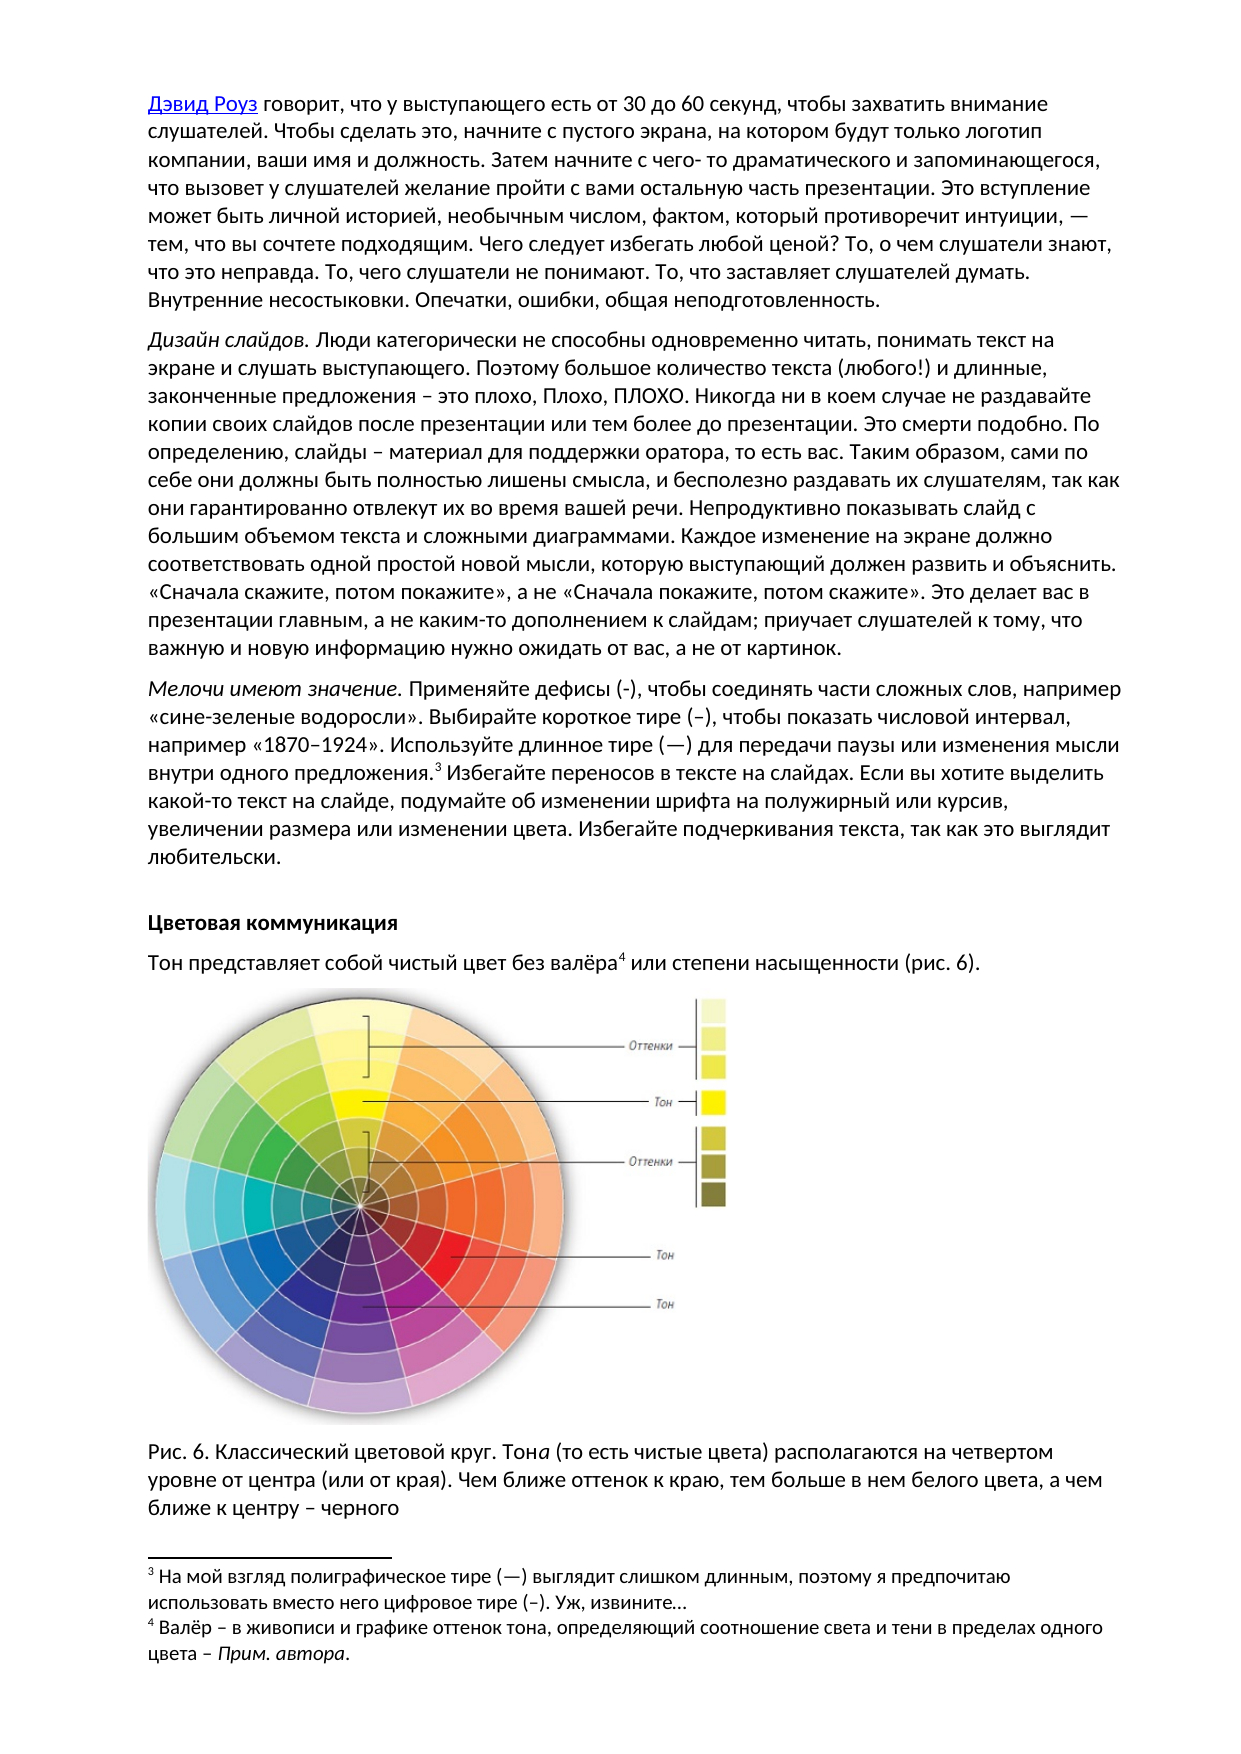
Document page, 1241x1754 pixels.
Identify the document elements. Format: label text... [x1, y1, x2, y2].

text Тон представляет собой чистый цвет без валёра или степени насыщенности (рис. 6). [148, 948, 1122, 976]
picture [147, 988, 733, 1425]
text Дэвид Роуз говорит, что у выступающего есть от 30 до 60 секунд, чтобы захватить внимание слушателей. Чтобы сделать это, начните с пустого экрана, на котором будут только логотип компании, ваши имя и должность. Затем начните с чего- то драматического и запоминающегося, что вызовет у слушателей желание пройти с вами остальную часть презентации. Это вступление может быть личной историей, необычным числом, фактом, который противоречит интуиции, — тем, что вы сочтете подходящим. Чего следует избегать любой ценой? То, о чем слушатели знают, что это неправда. То, чего слушатели не понимают. То, что заставляет слушателей думать. Внутренние несостыковки. Опечатки, ошибки, общая неподготовленность. [148, 89, 1122, 313]
text Цветовая коммуникация [148, 908, 1122, 936]
text Дизайн слайдов. Люди категорически не способны одновременно читать, понимать текст на экране и слушать выступающего. Поэтому большое количество текста (любого!) и длинные, законченные предложения – это плохо, Плохо, ПЛОХО. Никогда ни в коем случае не раздавайте копии своих слайдов после презентации или тем более до презентации. Это смерти подобно. По определению, слайды – материал для поддержки оратора, то есть вас. Таким образом, сами по себе они должны быть полностью лишены смысла, и бесполезно раздавать их слушателям, так как они гарантированно отвлекут их во время вашей речи. Непродуктивно показывать слайд с большим объемом текста и сложными диаграммами. Каждое изменение на экране должно соответствовать одной простой новой мысли, которую выступающий должен развить и объяснить. «Сначала скажите, потом покажите», а не «Сначала покажите, потом скажите». Это делает вас в презентации главным, а не каким-то дополнением к слайдам; приучает слушателей к тому, что важную и новую информацию нужно ожидать от вас, а не от картинок. [148, 325, 1122, 662]
text Мелочи имеют значение. Применяйте дефисы (-), чтобы соединять части сложных слов, например «сине-зеленые водоросли». Выбирайте короткое тире (–), чтобы показать числовой интервал, например «1870–1924». Используйте длинное тире (—) для передачи паузы или изменения мысли внутри одного предложения. Избегайте переносов в тексте на слайдах. Если вы хотите выделить какой-то текст на слайде, подумайте об изменении шрифта на полужирный или курсив, увеличении размера или изменении цвета. Избегайте подчеркивания текста, так как это выглядит любительски. [148, 674, 1122, 870]
text Рис. 6. Классический цветовой круг. Тона (то есть чистые цвета) располагаются на четвертом уровне от центра (или от края). Чем ближе оттенок к краю, тем больше в нем белого цвета, а чем ближе к центру – черного [148, 1437, 1122, 1521]
